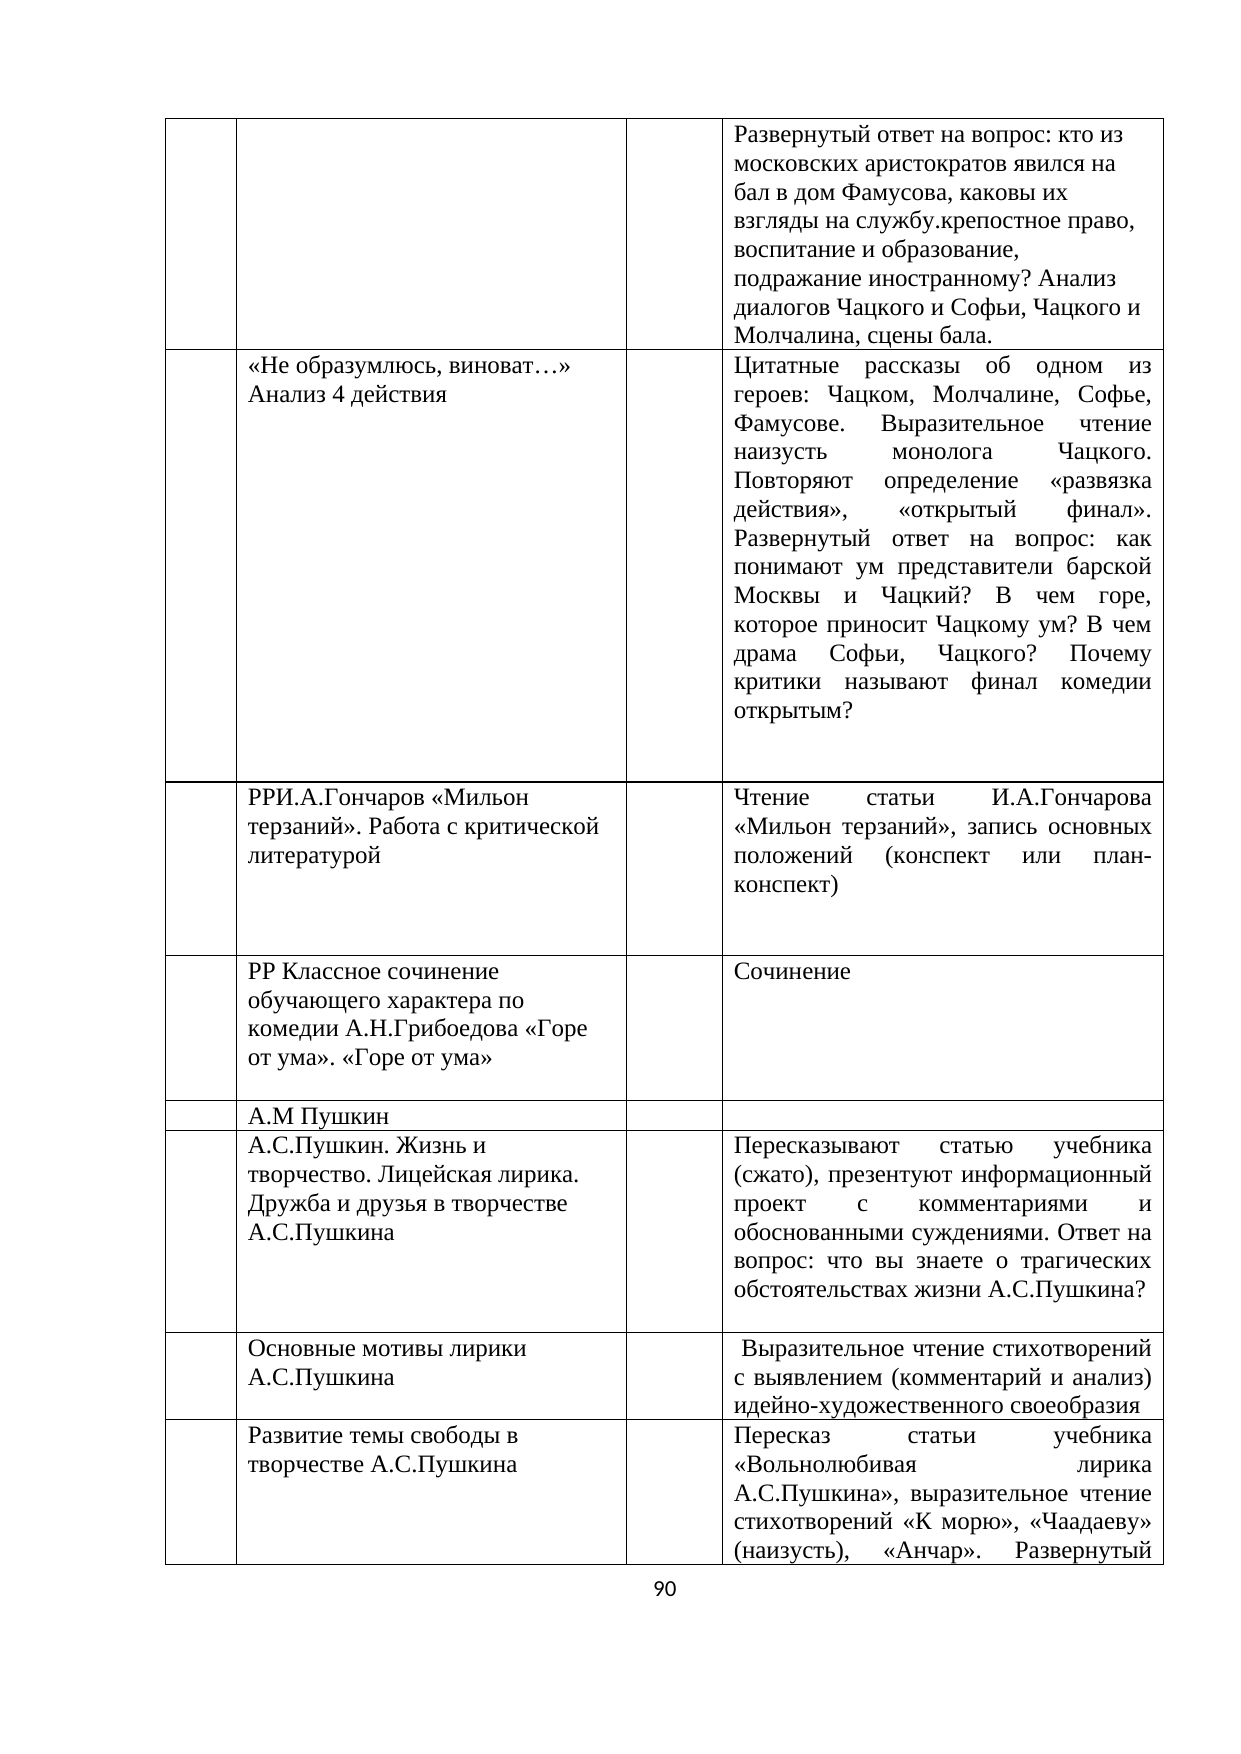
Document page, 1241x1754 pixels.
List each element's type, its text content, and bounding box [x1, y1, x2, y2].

table_cell Сочинение [723, 956, 1163, 1100]
table_cell Выразительное чтение стихотворений с выявлением (комментарий и анализ) идейно-художественного своеобразия [723, 1333, 1163, 1419]
table_cell РРИ.А.Гончаров «Мильон терзаний». Работа с критической литературой [237, 783, 626, 955]
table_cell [237, 1420, 626, 1564]
table_cell [627, 1420, 722, 1564]
table_cell [627, 956, 722, 1100]
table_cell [723, 119, 1163, 349]
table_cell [237, 119, 626, 349]
table_cell А.С.Пушкин. Жизнь и творчество. Лицейская лирика. Дружба и друзья в творчестве А.С.Пушкина [237, 1131, 626, 1332]
table_cell [166, 1131, 236, 1332]
table_cell [166, 1333, 236, 1419]
table_cell [166, 1420, 236, 1564]
table_cell РР Классное сочинение обучающего характера по комедии А.Н.Грибоедова «Горе от ума». «Горе от ума» [237, 956, 626, 1100]
table_cell [166, 119, 236, 349]
table_cell А.М Пушкин [237, 1101, 626, 1129]
table_cell Цитатные рассказы об одном из героев: Чацком, Молчалине, Софье, Фамусове. Выразительное чтение наизусть монолога Чацкого. Повторяют определение «развязка действия», «открытый финал». Развернутый ответ на вопрос: как понимают ум представители барской Москвы и Чацкий? В чем горе, которое приносит Чацкому ум? В чем драма Софьи, Чацкого? Почему критики называют финал комедии открытым? [723, 350, 1163, 781]
table_cell «Не образумлюсь, виноват…» Анализ 4 действия [237, 350, 626, 781]
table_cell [723, 1420, 1163, 1564]
table_cell [627, 350, 722, 781]
table_cell [627, 1333, 722, 1419]
table_cell Основные мотивы лирики А.С.Пушкина [237, 1333, 626, 1419]
table_cell [166, 1101, 236, 1129]
table_cell [723, 1101, 1163, 1129]
table_cell [627, 119, 722, 349]
table_cell [166, 956, 236, 1100]
table_cell Пересказывают статью учебника (сжато), презентуют информационный проект с комментариями и обоснованными суждениями. Ответ на вопрос: что вы знаете о трагических обстоятельствах жизни А.С.Пушкина? [723, 1131, 1163, 1332]
table_cell [166, 350, 236, 781]
table_cell Чтение статьи И.А.Гончарова «Мильон терзаний», запись основных положений (конспект или план-конспект) [723, 783, 1163, 955]
table_cell [166, 783, 236, 955]
table_cell [627, 1101, 722, 1129]
table_cell [627, 1131, 722, 1332]
table_cell [627, 783, 722, 955]
